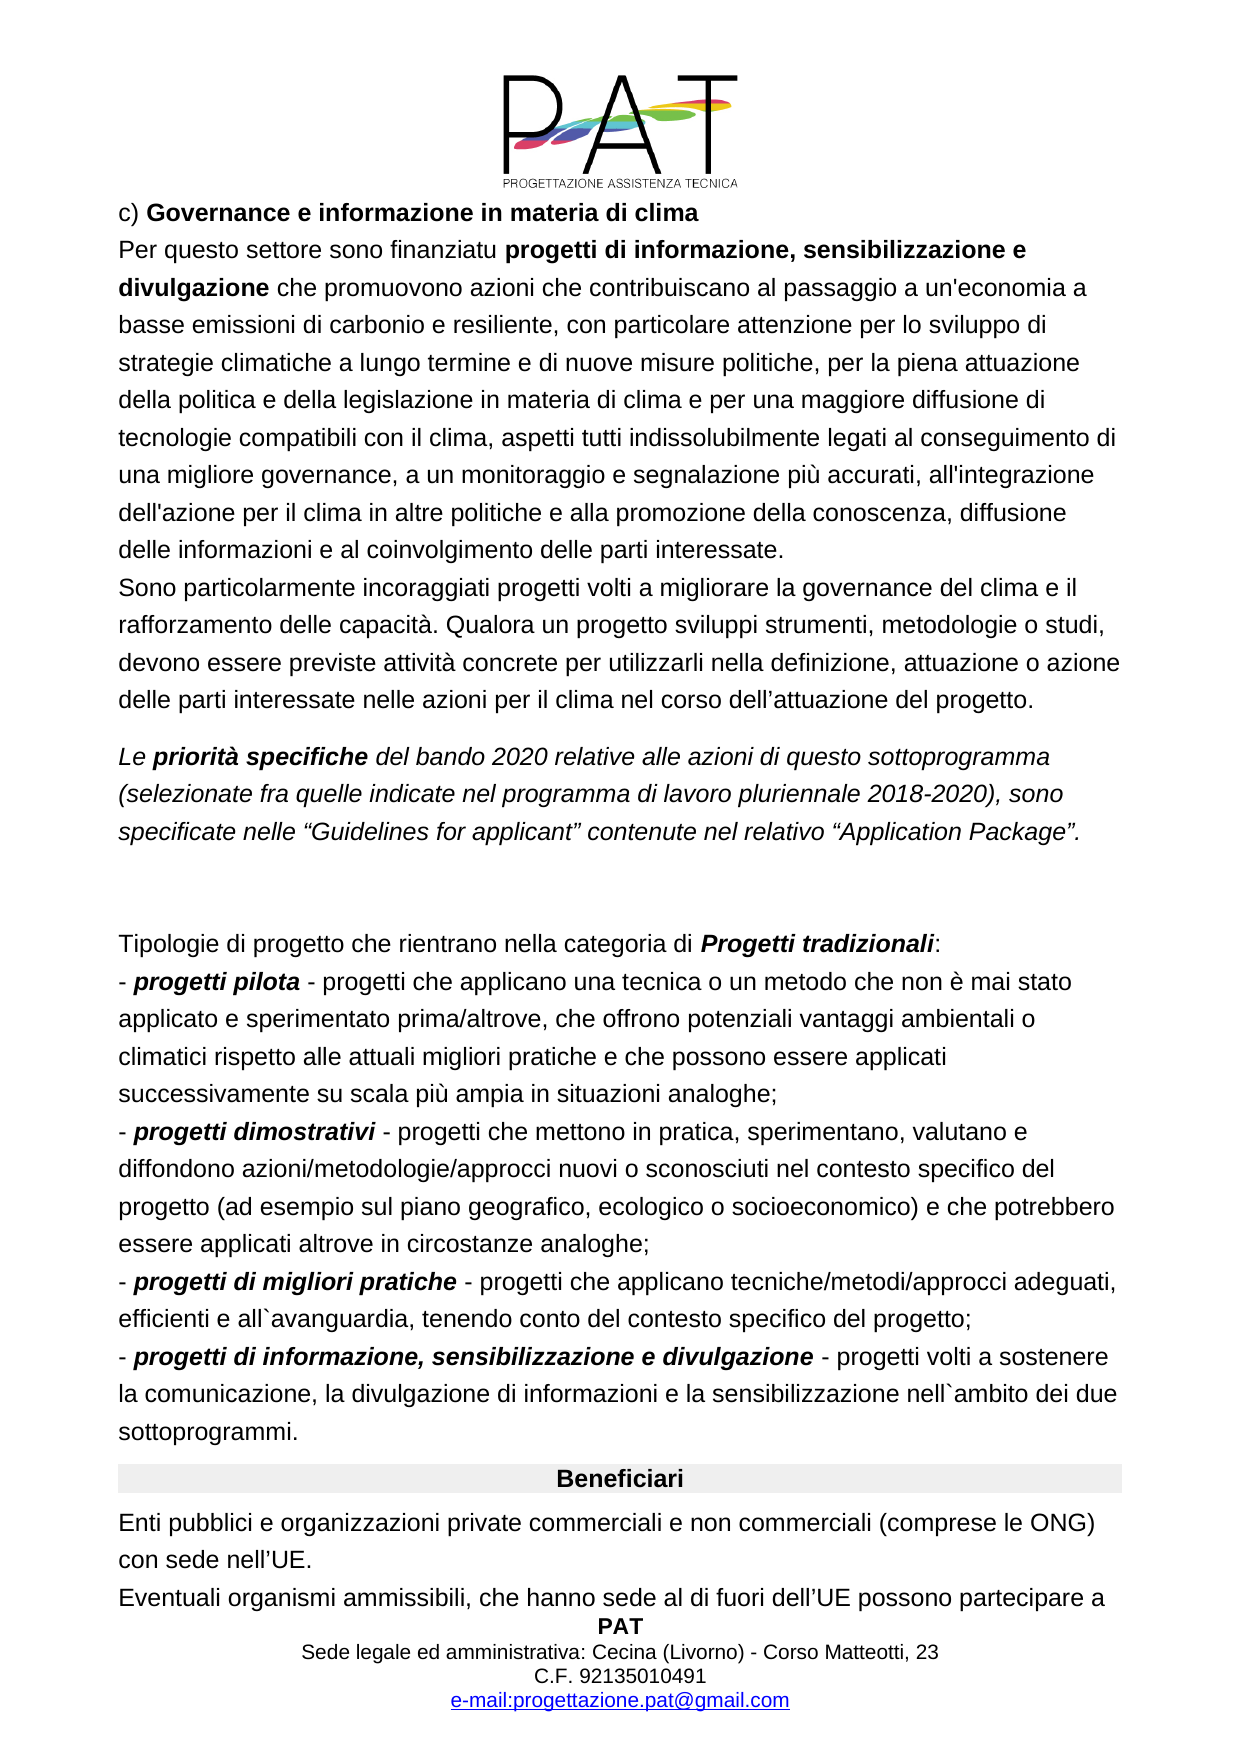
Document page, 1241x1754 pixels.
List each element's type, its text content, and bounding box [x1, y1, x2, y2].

text Le priorità specifiche del bando 2020 relative alle azioni di questo sottoprogramma (selezionate fra quelle indicate nel programma di lavoro pluriennale 2018-2020), sono specificate nelle “Guidelines for applicant” contenute nel relativo “Application Package”. Tipologie di progetto che rientrano nella categoria di Progetti tradizionali: - progetti pilota - progetti che applicano una tecnica o un metodo che non è mai stato applicato e sperimentato prima/altrove, che offrono potenziali vantaggi ambientali o climatici rispetto alle attuali migliori pratiche e che possono essere applicati successivamente su scala più ampia in situazioni analoghe; - progetti dimostrativi - progetti che mettono in pratica, sperimentano, valutano e diffondono azioni/metodologie/approcci nuovi o sconosciuti nel contesto specifico del progetto (ad esempio sul piano geografico, ecologico o socioeconomico) e che potrebbero essere applicati altrove in circostanze analoghe; - progetti di migliori pratiche - progetti che applicano tecniche/metodi/approcci adeguati, efficienti e all`avanguardia, tenendo conto del contesto specifico del progetto; - progetti di informazione, sensibilizzazione e divulgazione - progetti volti a sostenere la comunicazione, la divulgazione di informazioni e la sensibilizzazione nell`ambito dei due sottoprogrammi. [118, 733, 1122, 1445]
text c) Governance e informazione in materia di clima Per questo settore sono finanziatu progetti di informazione, sensibilizzazione e divulgazione che promuovono azioni che contribuiscano al passaggio a un'economia a basse emissioni di carbonio e resiliente, con particolare attenzione per lo sviluppo di strategie climatiche a lungo termine e di nuove misure politiche, per la piena attuazione della politica e della legislazione in materia di clima e per una maggiore diffusione di tecnologie compatibili con il clima, aspetti tutti indissolubilmente legati al conseguimento di una migliore governance, a un monitoraggio e segnalazione più accurati, all'integrazione dell'azione per il clima in altre politiche e alla promozione della conoscenza, diffusione delle informazioni e al coinvolgimento delle parti interessate. Sono particolarmente incoraggiati progetti volti a migliorare la governance del clima e il rafforzamento delle capacità. Qualora un progetto sviluppi strumenti, metodologie o studi, devono essere previste attività concrete per utilizzarli nella definizione, attuazione o azione delle parti interessate nelle azioni per il clima nel corso dell’attuazione del progetto. [118, 189, 1122, 714]
picture [502, 73, 738, 189]
subtitle Beneficiari [118, 1464, 1122, 1493]
